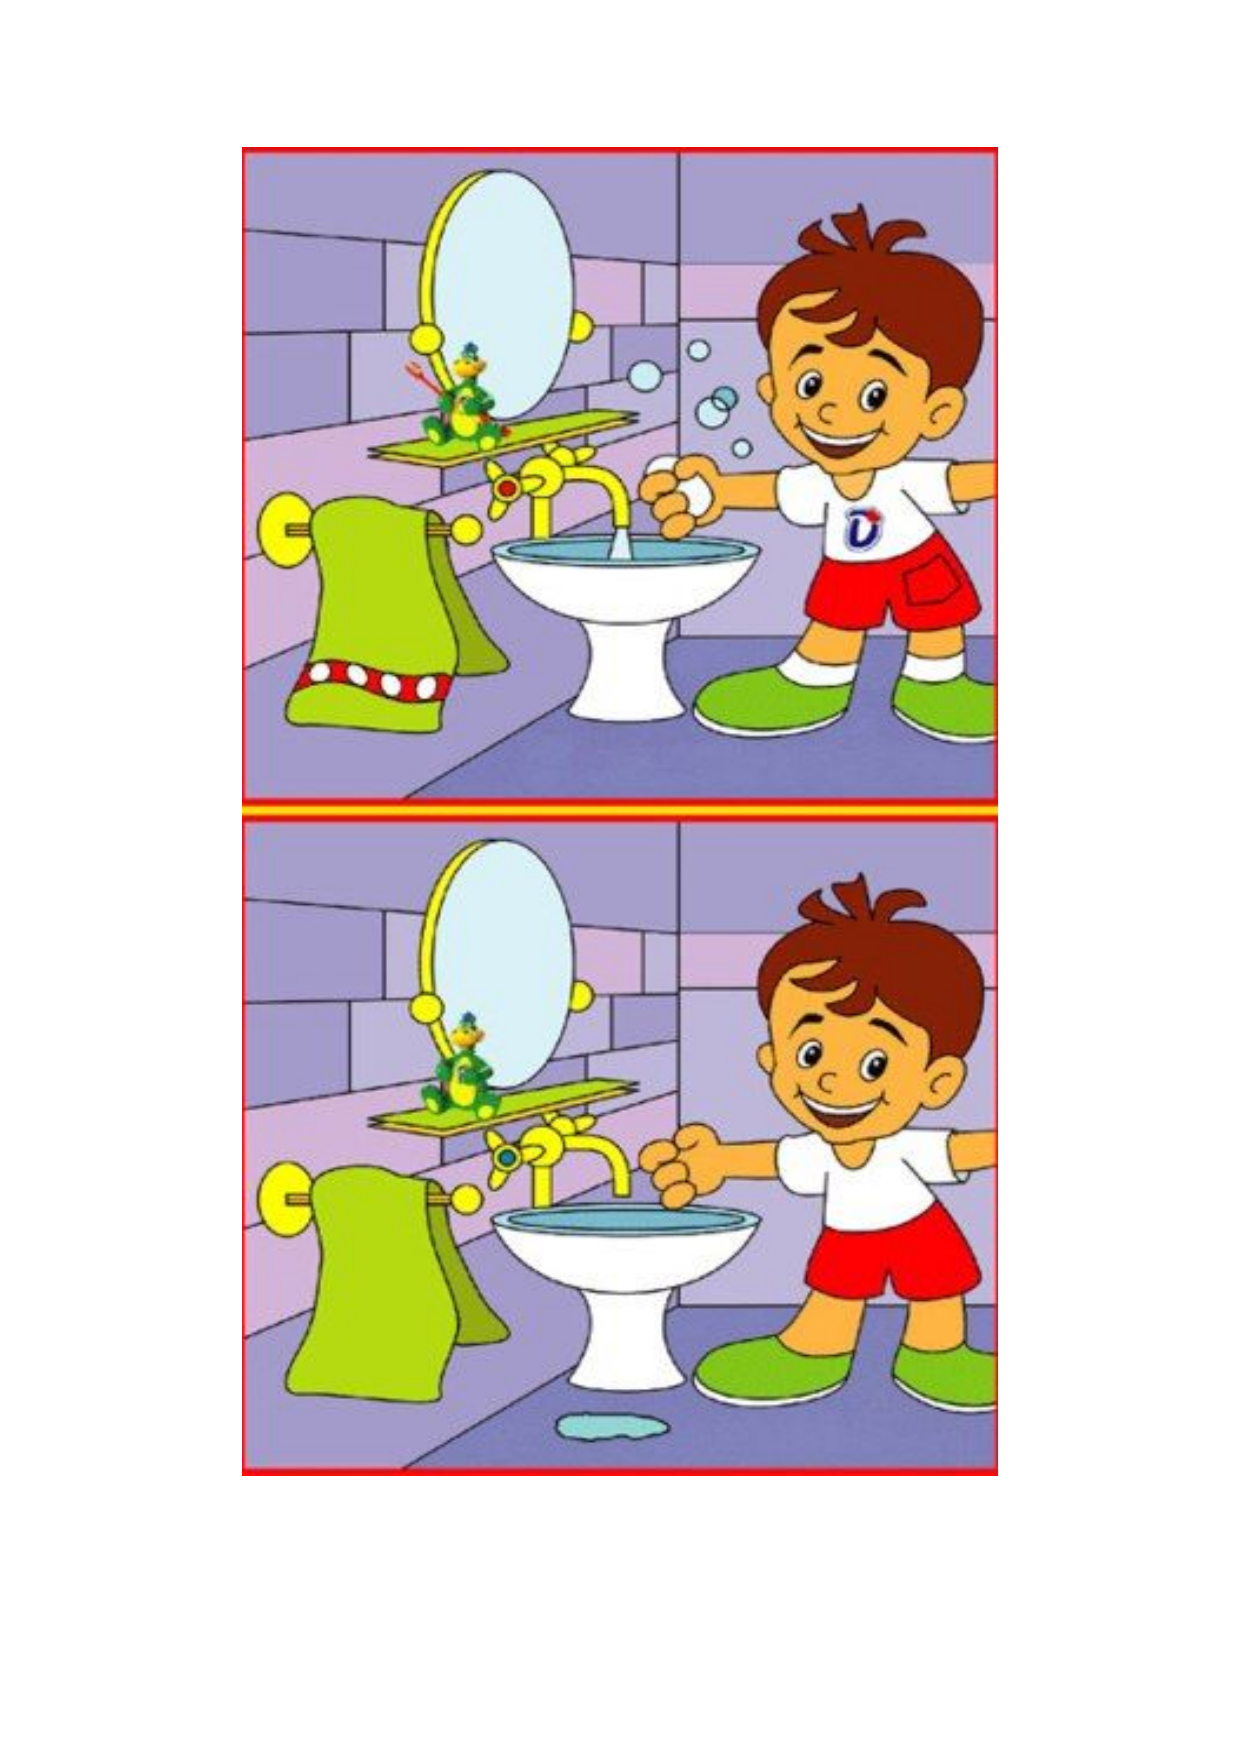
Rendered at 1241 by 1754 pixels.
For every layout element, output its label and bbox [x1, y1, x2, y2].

picture [242, 147, 999, 1476]
